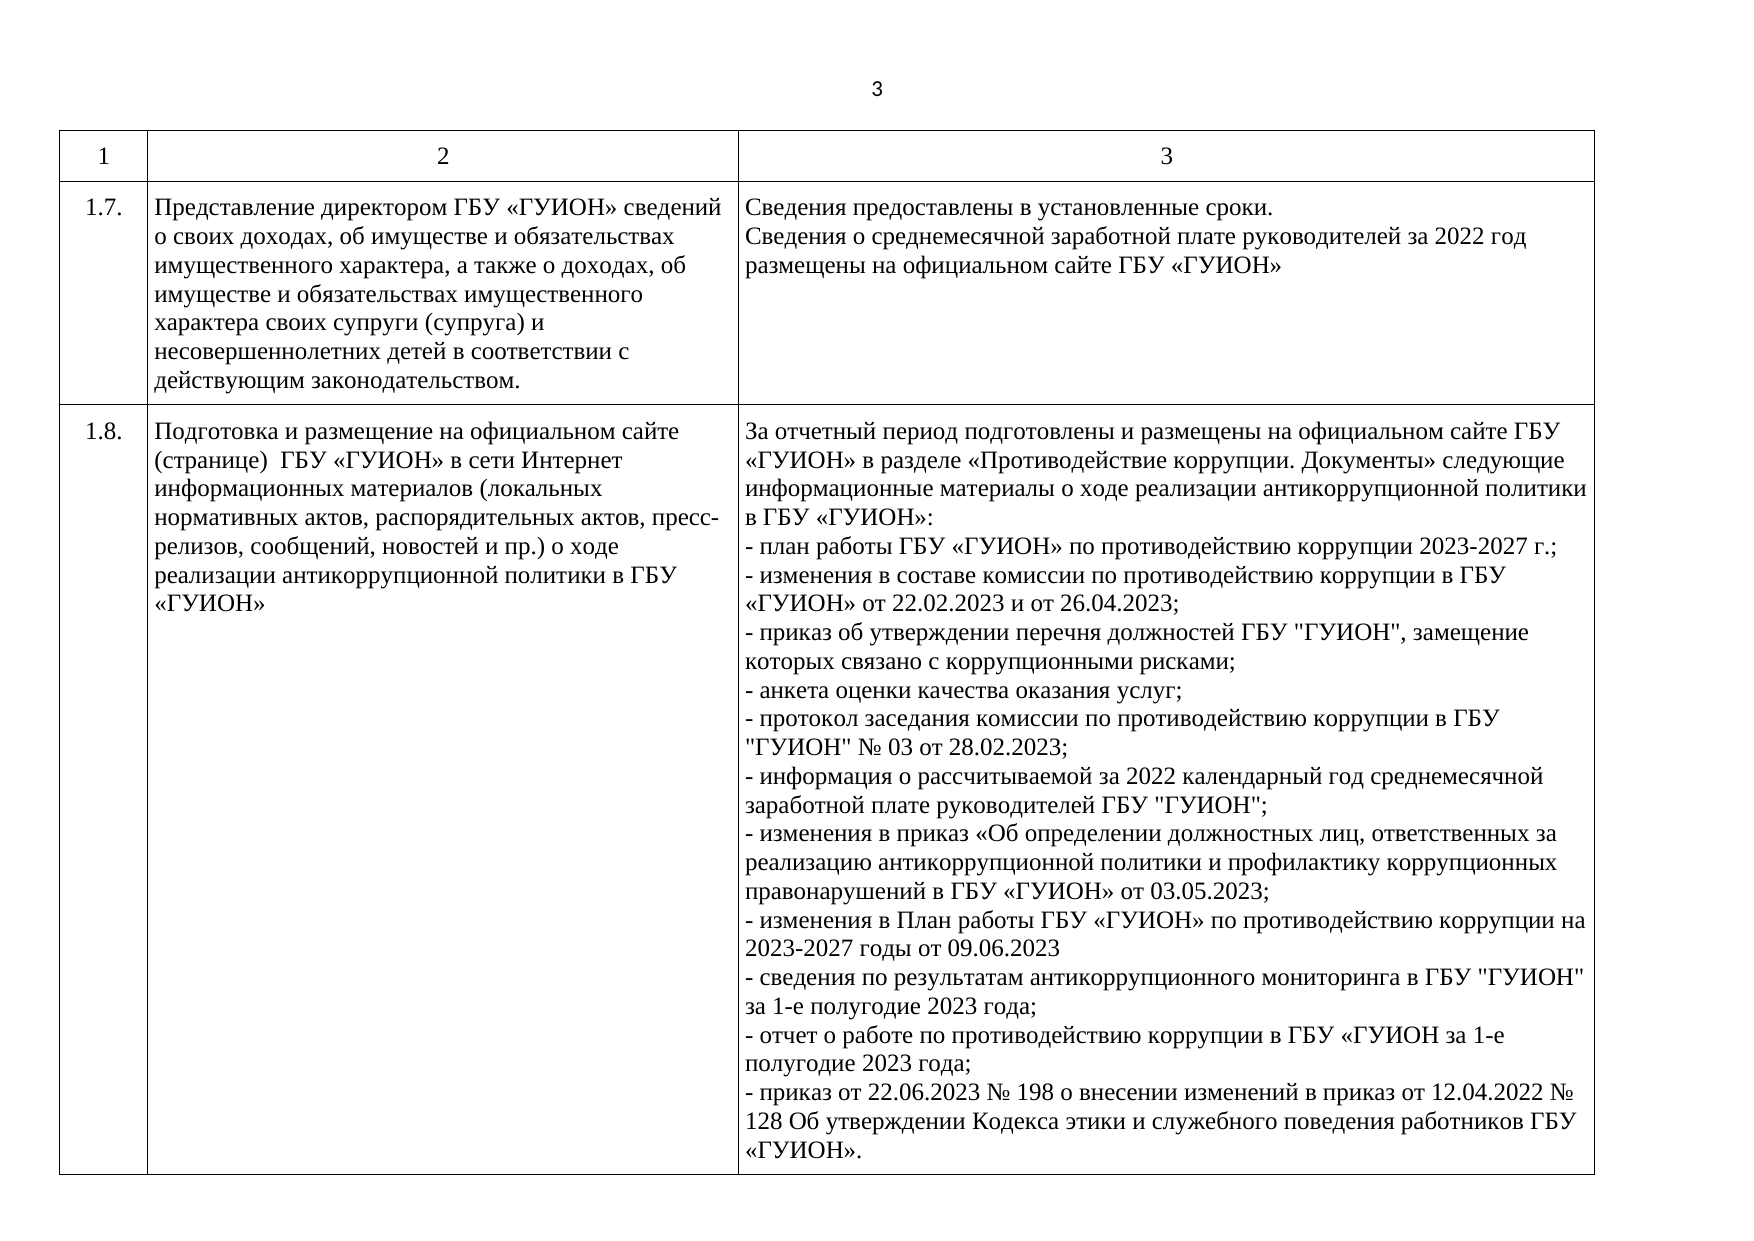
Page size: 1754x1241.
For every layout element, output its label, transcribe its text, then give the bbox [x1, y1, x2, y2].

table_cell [148, 405, 738, 1174]
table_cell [739, 405, 1594, 1174]
table_cell 2 [148, 131, 738, 181]
table_cell Сведения предоставлены в установленные сроки. Сведения о среднемесячной заработной плате руководителей за 2022 год размещены на официальном сайте ГБУ «ГУИОН» [739, 182, 1594, 404]
table_cell Представление директором ГБУ «ГУИОН» сведений о своих доходах, об имуществе и обязательствах имущественного характера, а также о доходах, об имуществе и обязательствах имущественного характера своих супруги (супруга) и несовершеннолетних детей в соответствии с действующим законодательством. [148, 182, 738, 404]
table_cell 1 [60, 131, 147, 181]
table_cell 1.7. [60, 182, 147, 404]
table_cell 1.8. [60, 405, 147, 1174]
table_cell 3 [739, 131, 1594, 181]
